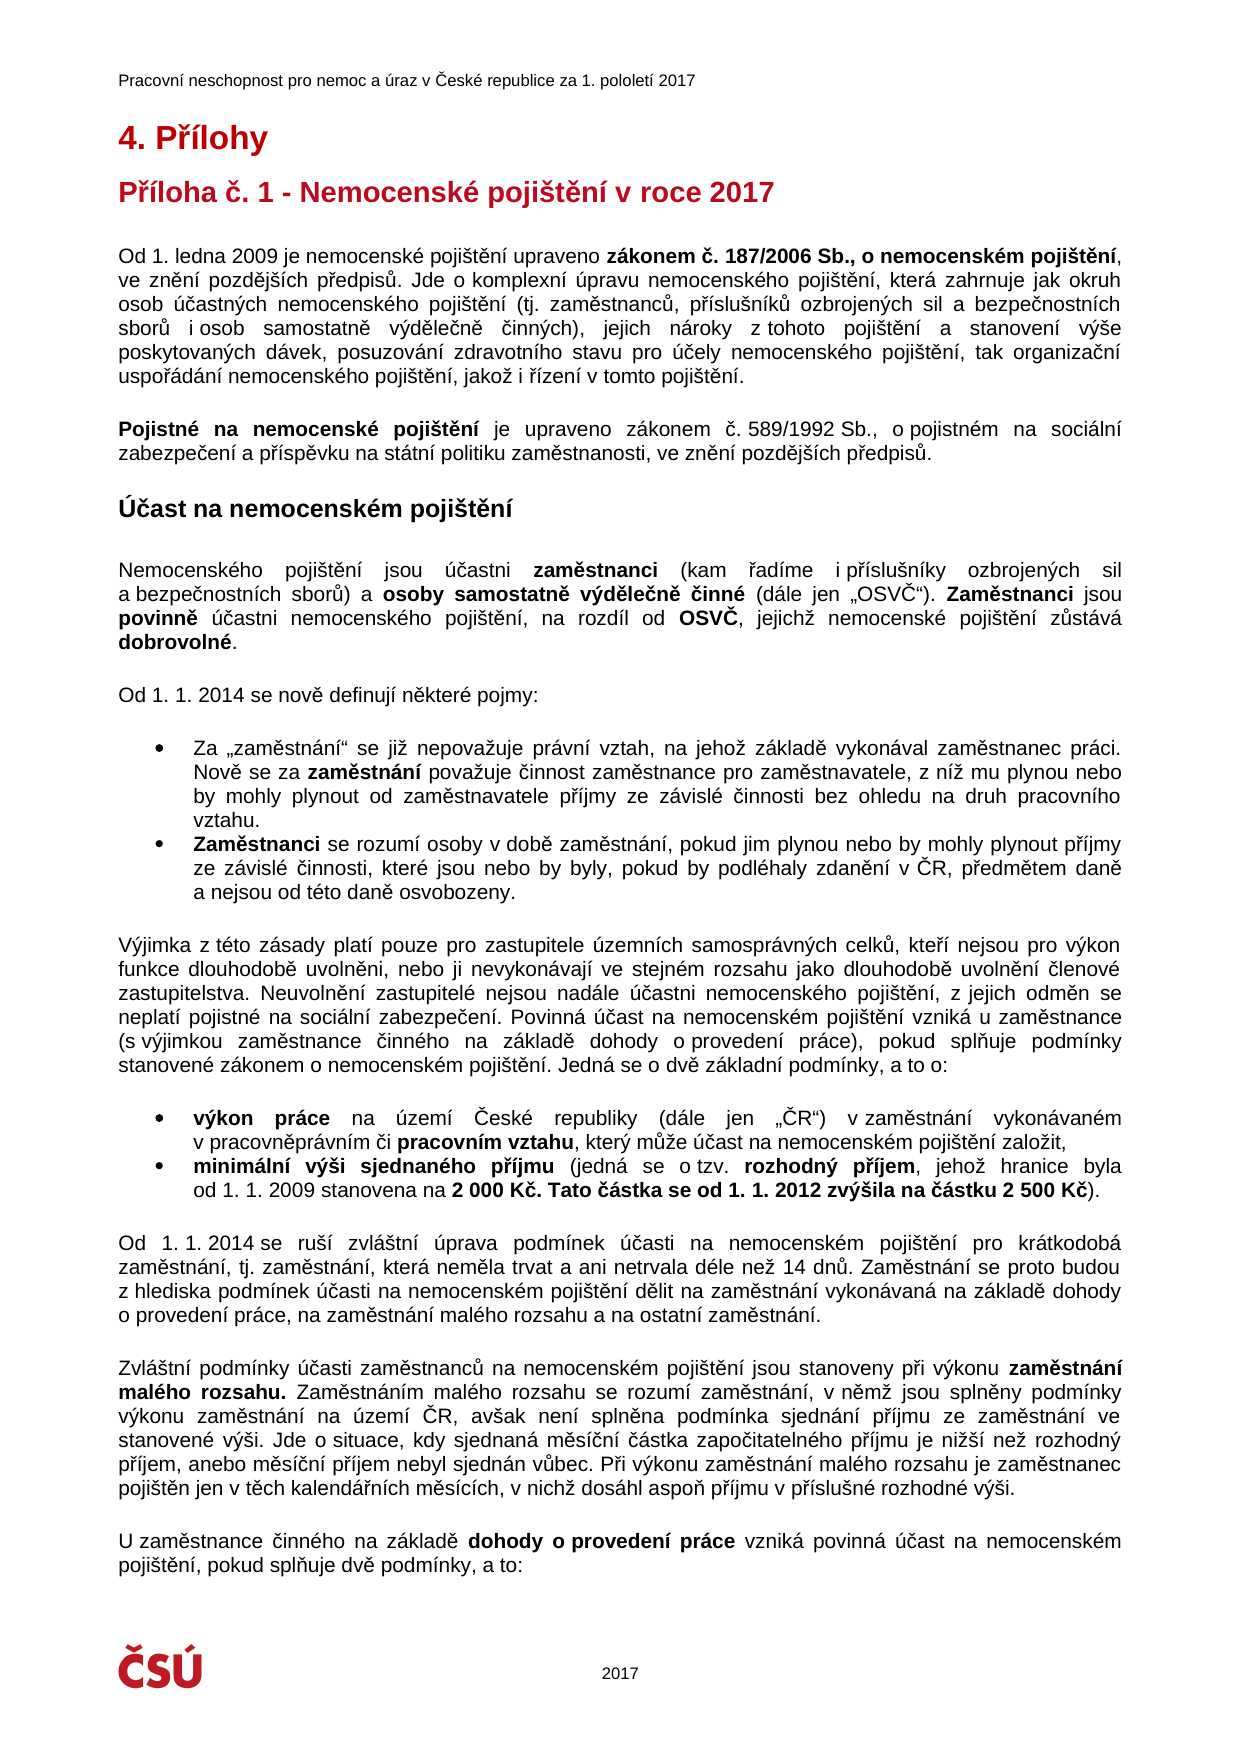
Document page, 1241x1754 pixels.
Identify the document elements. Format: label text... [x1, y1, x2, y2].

list Zaměstnanci se rozumí osoby v době zaměstnání, pokud jim plynou nebo by mohly plynout příjmy ze závislé činnosti, které jsou nebo by byly, pokud by podléhaly zdanění v ČR, předmětem daně a nejsou od této daně osvobozeny. [156, 832, 1122, 904]
picture [118, 1643, 202, 1689]
text Nemocenského pojištění jsou účastni zaměstnanci (kam řadíme i příslušníky ozbrojených sil a bezpečnostních sborů) a osoby samostatně výdělečně činné (dále jen „OSVČ“). Zaměstnanci jsou povinně účastni nemocenského pojištění, na rozdíl od OSVČ, jejichž nemocenské pojištění zůstává dobrovolné. [118, 558, 1122, 653]
text Výjimka z této zásady platí pouze pro zastupitele územních samosprávných celků, kteří nejsou pro výkon funkce dlouhodobě uvolněni, nebo ji nevykonávají ve stejném rozsahu jako dlouhodobě uvolnění členové zastupitelstva. Neuvolnění zastupitelé nejsou nadále účastni nemocenského pojištění, z jejich odměn se neplatí pojistné na sociální zabezpečení. Povinná účast na nemocenském pojištění vzniká u zaměstnance (s výjimkou zaměstnance činného na základě dohody o provedení práce), pokud splňuje podmínky stanovené zákonem o nemocenském pojištění. Jedná se o dvě základní podmínky, a to o: [118, 933, 1122, 1077]
subtitle 4. Přílohy [118, 118, 1122, 157]
text Od 1. 1. 2014 se nově definují některé pojmy: [118, 683, 1122, 707]
text Zvláštní podmínky účasti zaměstnanců na nemocenském pojištění jsou stanoveny při výkonu zaměstnání malého rozsahu. Zaměstnáním malého rozsahu se rozumí zaměstnání, v němž jsou splněny podmínky výkonu zaměstnání na území ČR, avšak není splněna podmínka sjednání příjmu ze zaměstnání ve stanovené výši. Jde o situace, kdy sjednaná měsíční částka započitatelného příjmu je nižší než rozhodný příjem, anebo měsíční příjem nebyl sjednán vůbec. Při výkonu zaměstnání malého rozsahu je zaměstnanec pojištěn jen v těch kalendářních měsících, v nichž dosáhl aspoň příjmu v příslušné rozhodné výši. [118, 1356, 1122, 1500]
text Od 1. ledna 2009 je nemocenské pojištění upraveno zákonem č. 187/2006 Sb., o nemocenském pojištění, ve znění pozdějších předpisů. Jde o komplexní úpravu nemocenského pojištění, která zahrnuje jak okruh osob účastných nemocenského pojištění (tj. zaměstnanců, příslušníků ozbrojených sil a bezpečnostních sborů i osob samostatně výdělečně činných), jejich nároky z tohoto pojištění a stanovení výše poskytovaných dávek, posuzování zdravotního stavu pro účely nemocenského pojištění, tak organizační uspořádání nemocenského pojištění, jakož i řízení v tomto pojištění. [118, 244, 1122, 388]
text Pojistné na nemocenské pojištění je upraveno zákonem č. 589/1992 Sb., o pojistném na sociální zabezpečení a příspěvku na státní politiku zaměstnanosti, ve znění pozdějších předpisů. [118, 417, 1122, 465]
text Od 1. 1. 2014 se ruší zvláštní úprava podmínek účasti na nemocenském pojištění pro krátkodobá zaměstnání, tj. zaměstnání, která neměla trvat a ani netrvala déle než 14 dnů. Zaměstnání se proto budou z hlediska podmínek účasti na nemocenském pojištění dělit na zaměstnání vykonávaná na základě dohody o provedení práce, na zaměstnání malého rozsahu a na ostatní zaměstnání. [118, 1231, 1122, 1327]
text U zaměstnance činného na základě dohody o provedení práce vzniká povinná účast na nemocenském pojištění, pokud splňuje dvě podmínky, a to: [118, 1529, 1122, 1577]
list výkon práce na území České republiky (dále jen „ČR“) v zaměstnání vykonávaném v pracovněprávním či pracovním vztahu, který může účast na nemocenském pojištění založit, [156, 1106, 1122, 1154]
subtitle Příloha č. 1 - Nemocenské pojištění v roce 2017 [118, 174, 1122, 208]
list Za „zaměstnání“ se již nepovažuje právní vztah, na jehož základě vykonával zaměstnanec práci. Nově se za zaměstnání považuje činnost zaměstnance pro zaměstnavatele, z níž mu plynou nebo by mohly plynout od zaměstnavatele příjmy ze závislé činnosti bez ohledu na druh pracovního vztahu. [156, 736, 1122, 832]
text Účast na nemocenském pojištění [118, 494, 1122, 523]
list minimální výši sjednaného příjmu (jedná se o tzv. rozhodný příjem, jehož hranice byla od 1. 1. 2009 stanovena na 2 000 Kč. Tato částka se od 1. 1. 2012 zvýšila na částku 2 500 Kč). [156, 1154, 1122, 1202]
